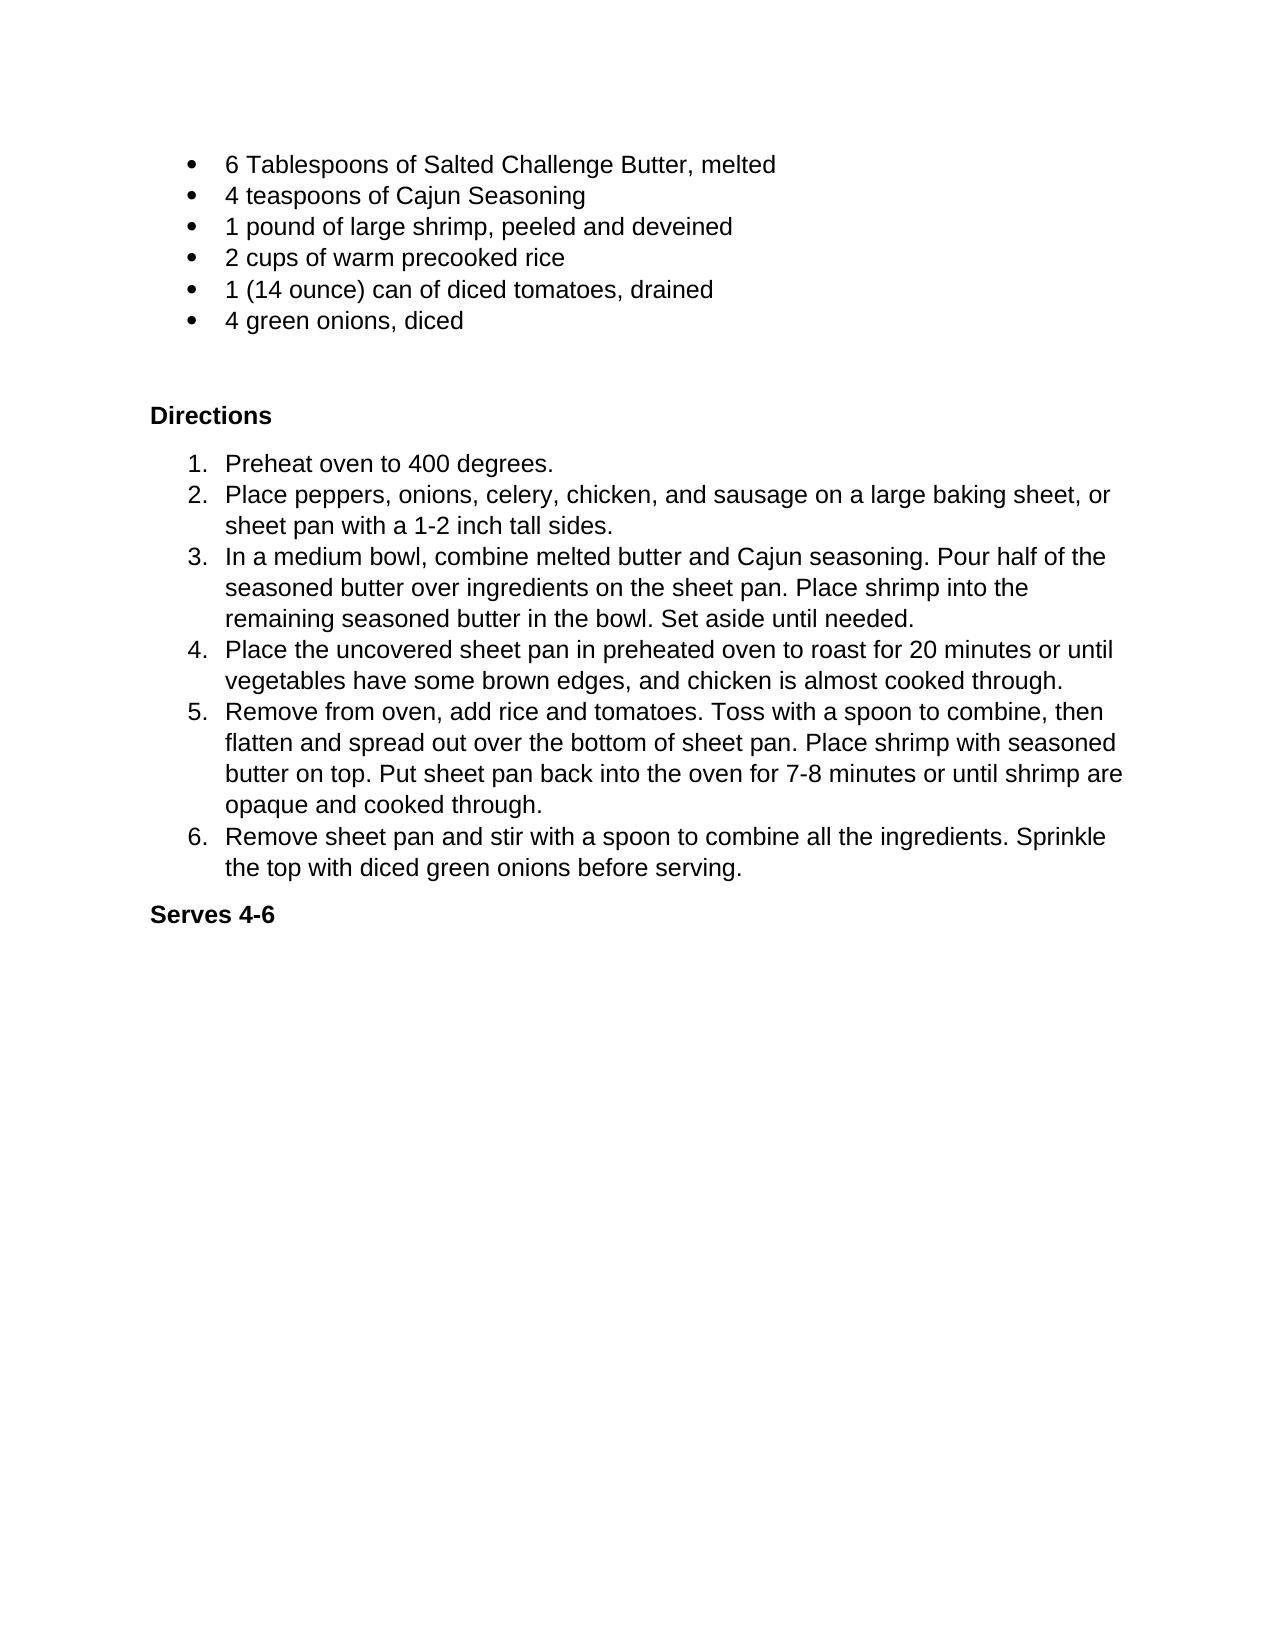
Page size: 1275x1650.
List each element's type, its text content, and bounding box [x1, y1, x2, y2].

list 6 Tablespoons of Salted Challenge Butter, melted [187, 150, 1125, 179]
list Remove from oven, add rice and tomatoes. Toss with a spoon to combine, then flatten and spread out over the bottom of sheet pan. Place shrimp with seasoned butter on top. Put sheet pan back into the oven for 7-8 minutes or until shrimp are opaque and cooked through. [187, 697, 1125, 819]
list 2 cups of warm precooked rice [187, 243, 1125, 272]
list In a medium bowl, combine melted butter and Cajun seasoning. Pour half of the seasoned butter over ingredients on the sheet pan. Place shrimp into the remaining seasoned butter in the bowl. Set aside until needed. [187, 542, 1125, 633]
text Serves 4-6 [150, 900, 1125, 929]
list Place the uncovered sheet pan in preheated oven to roast for 20 minutes or until vegetables have some brown edges, and chicken is almost cooked through. [187, 635, 1125, 695]
list Preheat oven to 400 degrees. [187, 449, 1125, 478]
list 4 green onions, diced [187, 306, 1125, 334]
list 4 teaspoons of Cajun Seasoning [187, 181, 1125, 210]
list 1 pound of large shrimp, peeled and deveined [187, 212, 1125, 241]
text Directions [150, 401, 1125, 430]
list 1 (14 ounce) can of diced tomatoes, drained [187, 274, 1125, 303]
list Remove sheet pan and stir with a spoon to combine all the ingredients. Sprinkle the top with diced green onions before serving. [187, 821, 1125, 881]
list Place peppers, onions, celery, chicken, and sausage on a large baking sheet, or sheet pan with a 1-2 inch tall sides. [187, 480, 1125, 540]
